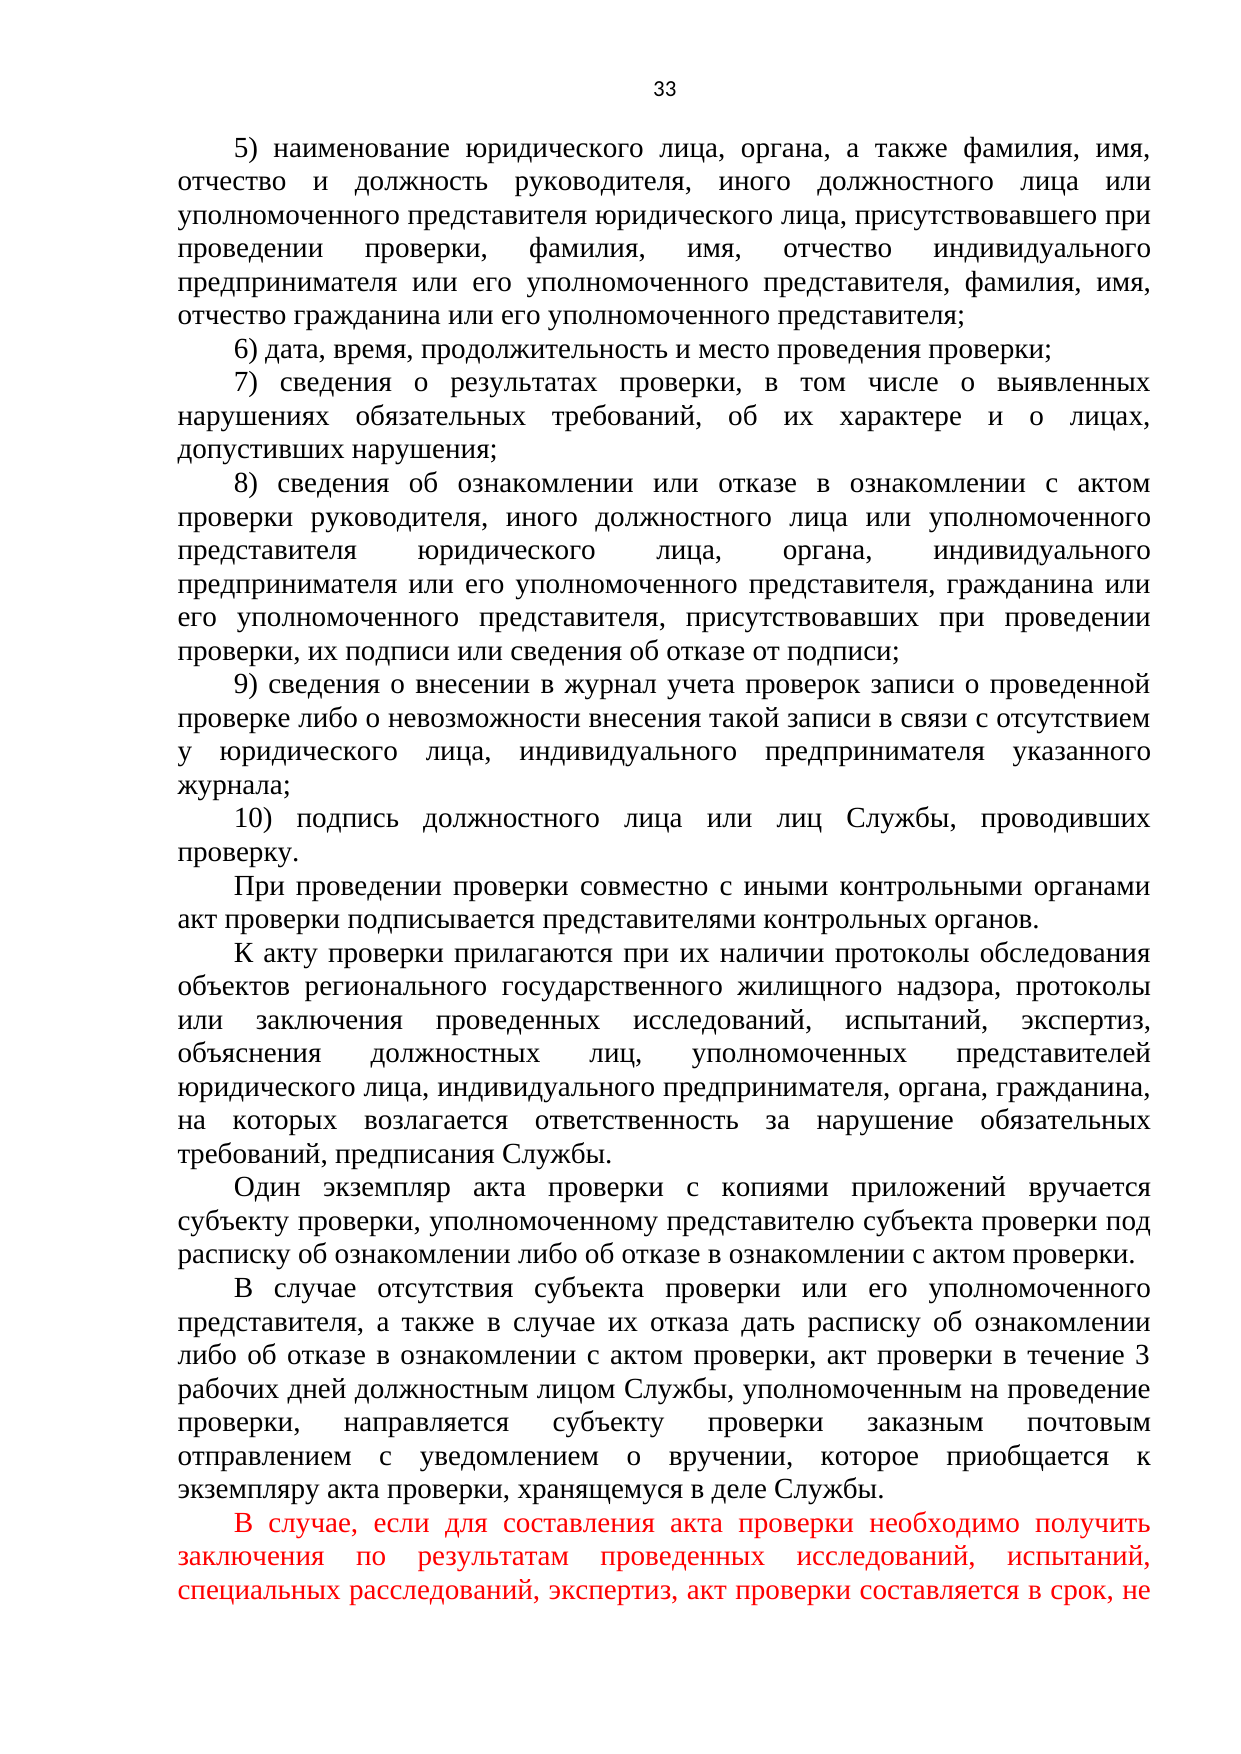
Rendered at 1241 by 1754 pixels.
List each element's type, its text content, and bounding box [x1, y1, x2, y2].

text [177, 1505, 1152, 1606]
text 5) наименование юридического лица, органа, а также фамилия, имя, отчество и должность руководителя, иного должностного лица или уполномоченного представителя юридического лица, присутствовавшего при проведении проверки, фамилия, имя, отчество индивидуального предпринимателя или его уполномоченного представителя, фамилия, имя, отчество гражданина или его уполномоченного представителя; [177, 130, 1152, 331]
text 7) сведения о результатах проверки, в том числе о выявленных нарушениях обязательных требований, об их характере и о лицах, допустивших нарушения; [177, 364, 1152, 465]
text 10) подпись должностного лица или лиц Службы, проводивших проверку. [177, 801, 1152, 868]
text В случае отсутствия субъекта проверки или его уполномоченного представителя, а также в случае их отказа дать расписку об ознакомлении либо об отказе в ознакомлении с актом проверки, акт проверки в течение 3 рабочих дней должностным лицом Службы, уполномоченным на проведение проверки, направляется субъекту проверки заказным почтовым отправлением с уведомлением о вручении, которое приобщается к экземпляру акта проверки, хранящемуся в деле Службы. [177, 1270, 1152, 1505]
text Один экземпляр акта проверки с копиями приложений вручается субъекту проверки, уполномоченному представителю субъекта проверки под расписку об ознакомлении либо об отказе в ознакомлении с актом проверки. [177, 1169, 1152, 1270]
text 8) сведения об ознакомлении или отказе в ознакомлении с актом проверки руководителя, иного должностного лица или уполномоченного представителя юридического лица, органа, индивидуального предпринимателя или его уполномоченного представителя, гражданина или его уполномоченного представителя, присутствовавших при проведении проверки, их подписи или сведения об отказе от подписи; [177, 465, 1152, 666]
text К акту проверки прилагаются при их наличии протоколы обследования объектов регионального государственного жилищного надзора, протоколы или заключения проведенных исследований, испытаний, экспертиз, объяснения должностных лиц, уполномоченных представителей юридического лица, индивидуального предпринимателя, органа, гражданина, на которых возлагается ответственность за нарушение обязательных требований, предписания Службы. [177, 935, 1152, 1169]
text При проведении проверки совместно с иными контрольными органами акт проверки подписывается представителями контрольных органов. [177, 868, 1152, 935]
text 6) дата, время, продолжительность и место проведения проверки; [177, 331, 1152, 364]
text 9) сведения о внесении в журнал учета проверок записи о проведенной проверке либо о невозможности внесения такой записи в связи с отсутствием у юридического лица, индивидуального предпринимателя указанного журнала; [177, 666, 1152, 801]
